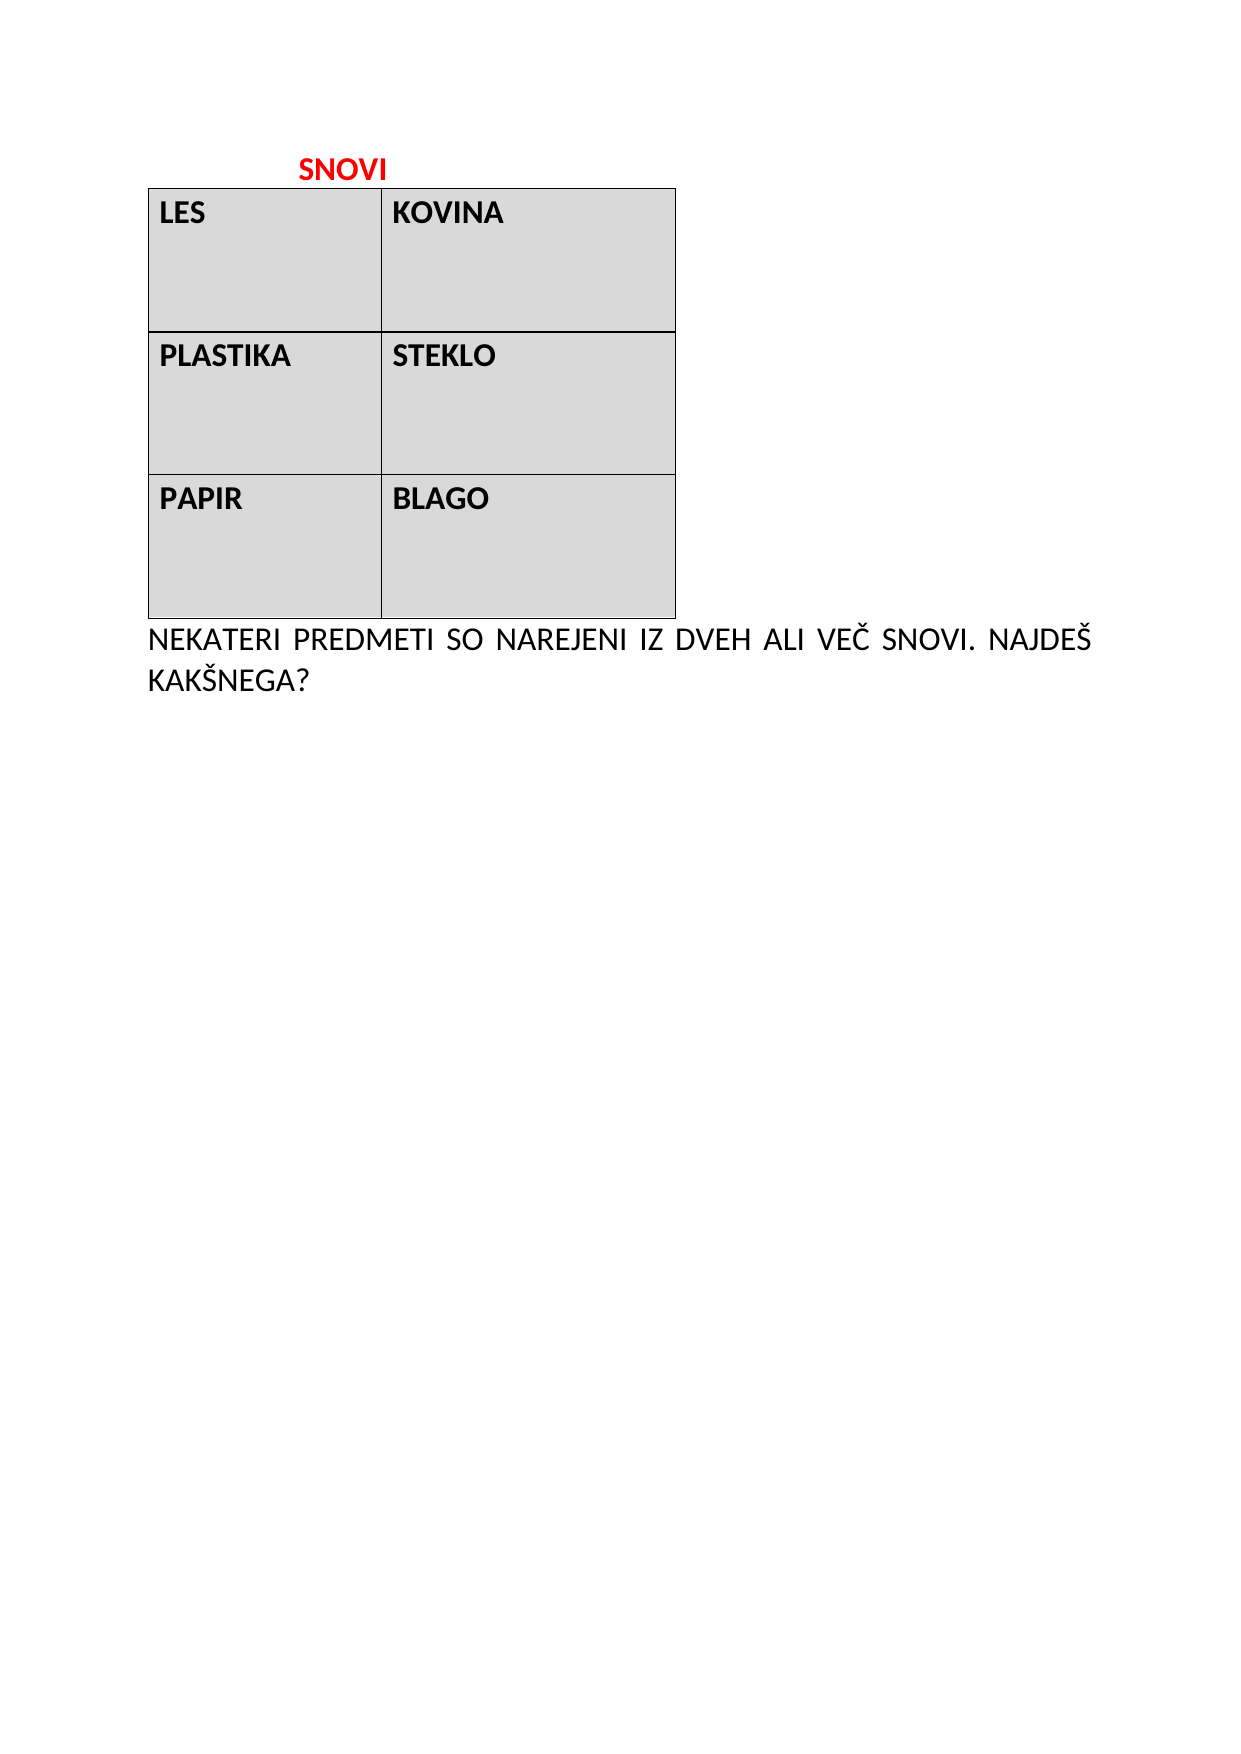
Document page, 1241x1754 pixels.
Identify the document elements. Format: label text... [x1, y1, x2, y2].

table_cell PLASTIKA [149, 333, 381, 474]
text SNOVI [148, 148, 1093, 188]
table_header LES [149, 189, 381, 331]
table_header KOVINA [382, 189, 675, 331]
table_cell BLAGO [382, 475, 675, 617]
text nekateri predmeti so narejeni iz dveh ali več snovi. najdeš kakšnega? [148, 618, 1093, 700]
table_cell PAPIR [149, 475, 381, 617]
table_cell STEKLO [382, 333, 675, 474]
